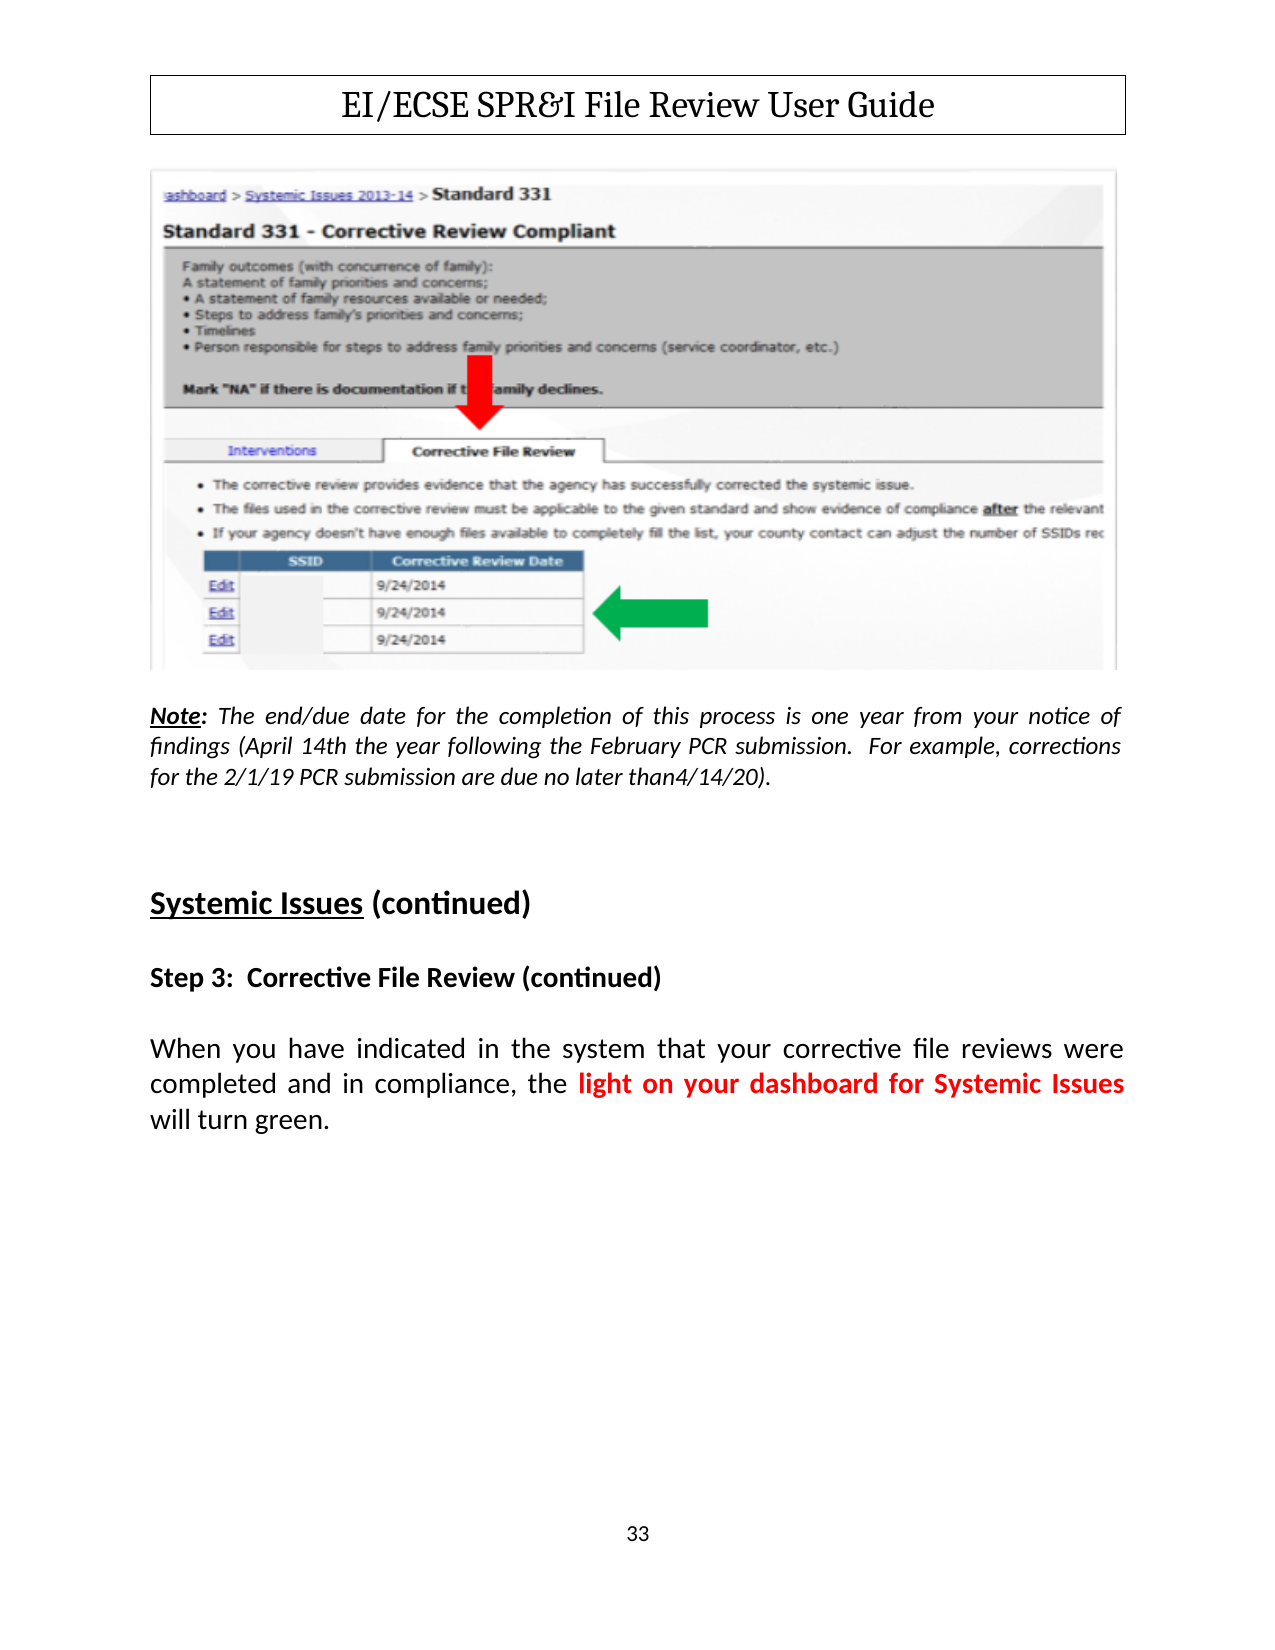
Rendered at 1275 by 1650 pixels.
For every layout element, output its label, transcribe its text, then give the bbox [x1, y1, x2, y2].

text Step 3: Corrective File Review (continued) [150, 959, 1125, 994]
text Systemic Issues (continued) [150, 882, 1125, 923]
text Note: The end/due date for the completion of this process is one year from your notice of findings (April 14th the year following the February PCR submission. For example, corrections for the 2/1/19 PCR submission are due no later than4/14/20). [150, 700, 1125, 792]
picture [150, 163, 1118, 670]
text When you have indicated in the system that your corrective file reviews were completed and in compliance, the light on your dashboard for Systemic Issues will turn green. [150, 1030, 1125, 1137]
